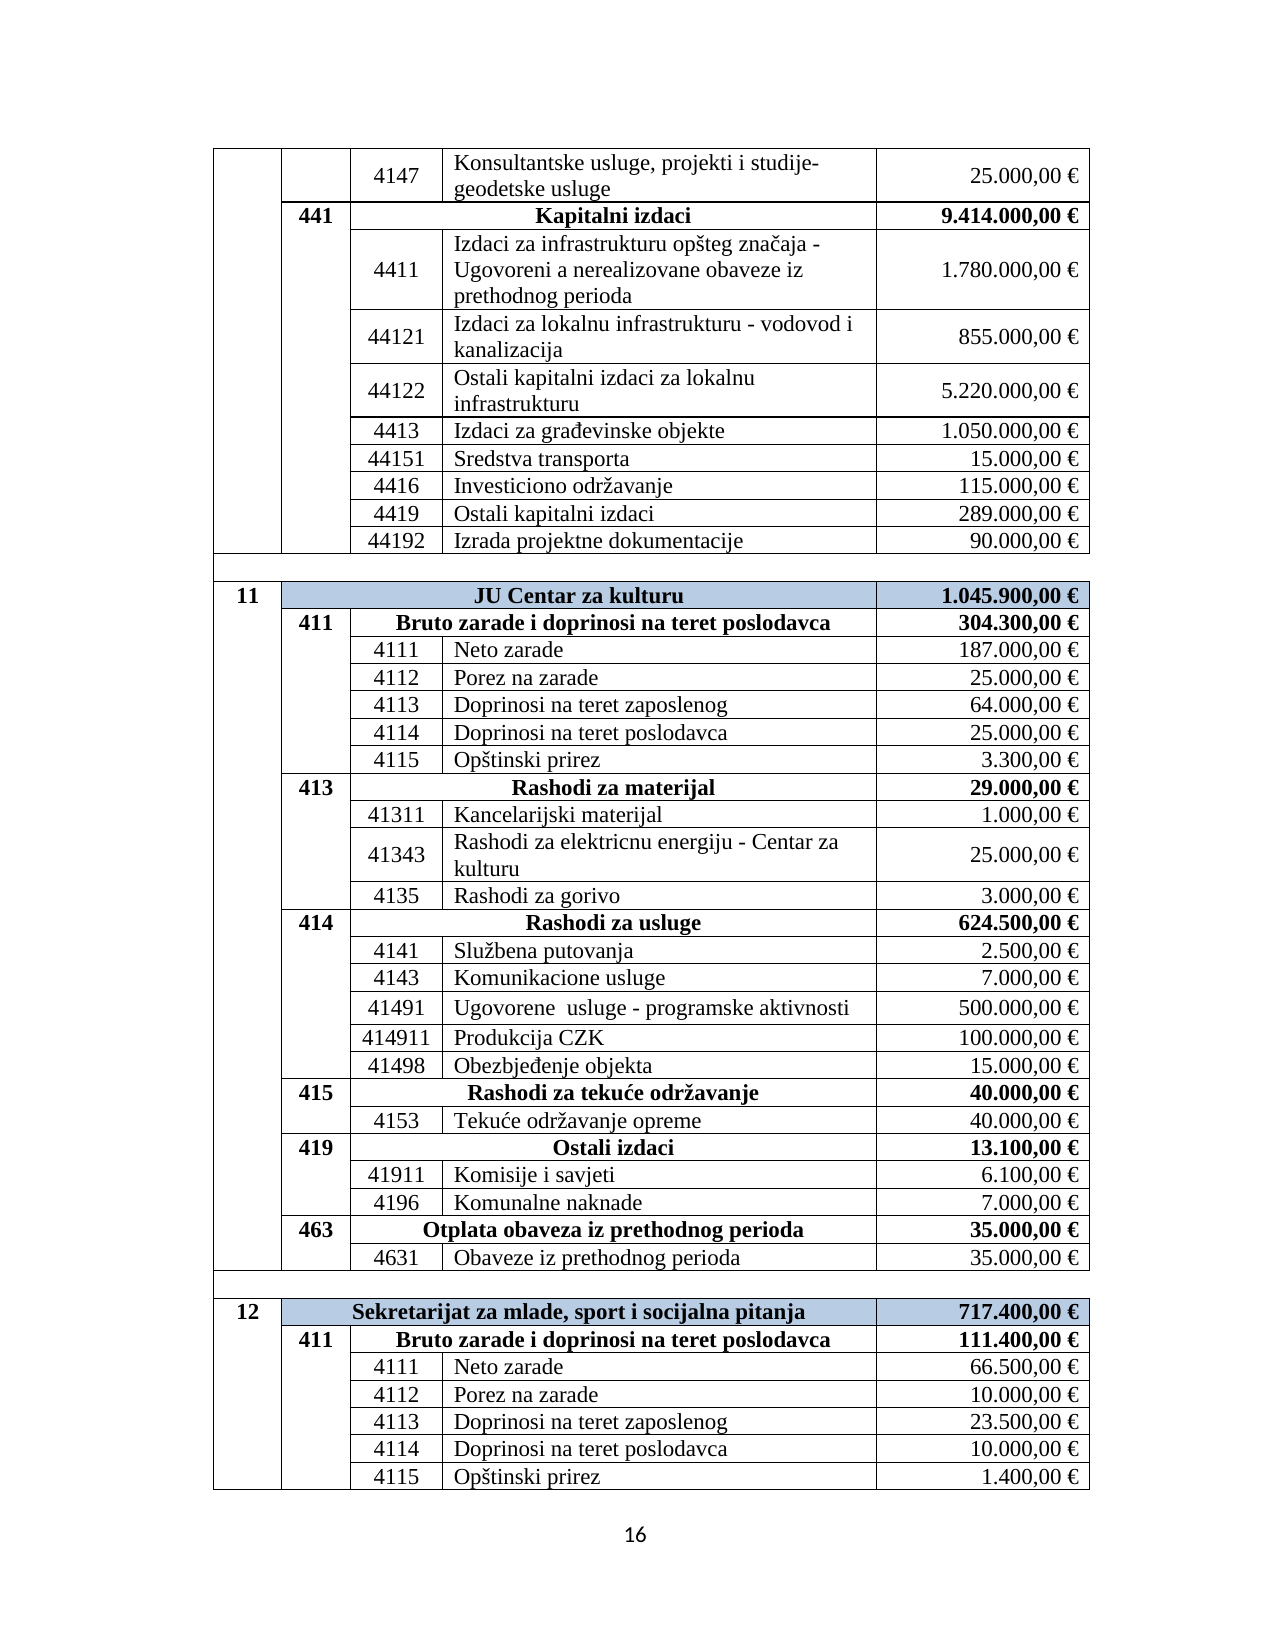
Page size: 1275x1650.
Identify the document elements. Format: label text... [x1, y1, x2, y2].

table_cell 4111 [351, 1353, 442, 1379]
table_cell 411 [282, 1326, 350, 1489]
table_cell 4196 [351, 1189, 442, 1215]
table_cell Neto zarade [443, 637, 876, 663]
table_cell 289.000,00 € [877, 500, 1089, 526]
table_cell 25.000,00 € [877, 828, 1089, 881]
table_cell 25.000,00 € [877, 149, 1089, 201]
table_cell 4113 [351, 691, 442, 718]
table_cell 1.045.900,00 € [877, 582, 1089, 608]
table_cell 419 [282, 1134, 350, 1215]
table_cell [214, 554, 1090, 581]
table_cell 25.000,00 € [877, 719, 1089, 745]
table_cell 463 [282, 1216, 350, 1270]
table_cell 15.000,00 € [877, 445, 1089, 471]
table_cell Ostali kapitalni izdaci [443, 500, 876, 526]
table_cell 414 [282, 910, 350, 1078]
table_cell 4114 [351, 1435, 442, 1462]
table_cell 4153 [351, 1107, 442, 1133]
table_cell Tekuće održavanje opreme [443, 1107, 876, 1133]
table_cell 12 [214, 1299, 281, 1489]
table_cell 413 [282, 774, 350, 908]
table_cell 4114 [351, 719, 442, 745]
table_cell Investiciono održavanje [443, 472, 876, 498]
table_cell 40.000,00 € [877, 1107, 1089, 1133]
table_cell 4141 [351, 937, 442, 963]
table_cell 3.000,00 € [877, 882, 1089, 908]
table_cell 13.100,00 € [877, 1134, 1089, 1160]
table_cell 4413 [351, 418, 442, 444]
table_cell 717.400,00 € [877, 1299, 1089, 1325]
table_cell 6.100,00 € [877, 1161, 1089, 1188]
table_cell 25.000,00 € [877, 664, 1089, 690]
table_cell Doprinosi na teret zaposlenog [443, 1408, 876, 1434]
table_cell 44192 [351, 527, 442, 553]
table_cell 4411 [351, 230, 442, 309]
table_cell 41498 [351, 1052, 442, 1078]
table_cell 7.000,00 € [877, 964, 1089, 991]
table_cell Službena putovanja [443, 937, 876, 963]
table_cell 111.400,00 € [877, 1326, 1089, 1352]
table_cell 2.500,00 € [877, 937, 1089, 963]
table_cell Obezbjeđenje objekta [443, 1052, 876, 1078]
table_cell 4113 [351, 1408, 442, 1434]
table_cell Kapitalni izdaci [351, 203, 876, 229]
table_cell 4112 [351, 664, 442, 690]
table_cell 4115 [351, 746, 442, 772]
table_cell 15.000,00 € [877, 1052, 1089, 1078]
table_cell 1.000,00 € [877, 801, 1089, 827]
table_cell Rashodi za tekuće održavanje [351, 1079, 876, 1106]
table_cell Opštinski prirez [443, 746, 876, 772]
table_cell Izdaci za infrastrukturu opšteg značaja - Ugovoreni a nerealizovane obaveze iz prethodnog perioda [443, 230, 876, 309]
table_cell Rashodi za materijal [351, 774, 876, 800]
table_cell 4112 [351, 1381, 442, 1407]
table_cell 1.400,00 € [877, 1463, 1089, 1489]
table_cell 441 [282, 203, 350, 553]
table_cell 35.000,00 € [877, 1244, 1089, 1270]
table_cell Porez na zarade [443, 664, 876, 690]
table_cell Rashodi za gorivo [443, 882, 876, 908]
table_cell 500.000,00 € [877, 992, 1089, 1023]
table_cell 411 [282, 609, 350, 772]
table_cell 4147 [351, 149, 442, 201]
table_cell Kancelarijski materijal [443, 801, 876, 827]
table_cell 1.050.000,00 € [877, 418, 1089, 444]
table_cell 4135 [351, 882, 442, 908]
table_cell Bruto zarade i doprinosi na teret poslodavca [351, 609, 876, 636]
table_cell 4115 [351, 1463, 442, 1489]
table_cell Neto zarade [443, 1353, 876, 1379]
table_cell Konsultantske usluge, projekti i studije- geodetske usluge [443, 149, 876, 201]
table_cell Opštinski prirez [443, 1463, 876, 1489]
table_cell 415 [282, 1079, 350, 1133]
table_cell 115.000,00 € [877, 472, 1089, 498]
table_cell 1.780.000,00 € [877, 230, 1089, 309]
table_cell Porez na zarade [443, 1381, 876, 1407]
table_cell 64.000,00 € [877, 691, 1089, 718]
table_cell Sredstva transporta [443, 445, 876, 471]
table_cell 35.000,00 € [877, 1216, 1089, 1243]
table_cell 4143 [351, 964, 442, 991]
table_cell 4631 [351, 1244, 442, 1270]
table_cell 9.414.000,00 € [877, 203, 1089, 229]
table_cell 40.000,00 € [877, 1079, 1089, 1106]
table_cell Produkcija CZK [443, 1025, 876, 1051]
table_cell 41343 [351, 828, 442, 881]
table_cell Komunalne naknade [443, 1189, 876, 1215]
table_cell Izdaci za građevinske objekte [443, 418, 876, 444]
table_cell JU Centar za kulturu [282, 582, 876, 608]
table_cell 10.000,00 € [877, 1435, 1089, 1462]
table_cell Komisije i savjeti [443, 1161, 876, 1188]
table_cell Rashodi za usluge [351, 910, 876, 936]
table_cell Komunikacione usluge [443, 964, 876, 991]
table_cell 66.500,00 € [877, 1353, 1089, 1379]
table_cell 7.000,00 € [877, 1189, 1089, 1215]
table_cell Ostali kapitalni izdaci za lokalnu infrastrukturu [443, 364, 876, 416]
table_cell 4419 [351, 500, 442, 526]
table_cell 41911 [351, 1161, 442, 1188]
table_cell 44121 [351, 310, 442, 363]
table_cell 41491 [351, 992, 442, 1023]
table_cell 4111 [351, 637, 442, 663]
table_cell 44151 [351, 445, 442, 471]
table_cell Izdaci za lokalnu infrastrukturu - vodovod i kanalizacija [443, 310, 876, 363]
table_cell 23.500,00 € [877, 1408, 1089, 1434]
table_cell 3.300,00 € [877, 746, 1089, 772]
table_cell 304.300,00 € [877, 609, 1089, 636]
table_cell 5.220.000,00 € [877, 364, 1089, 416]
table_cell Obaveze iz prethodnog perioda [443, 1244, 876, 1270]
table_cell 44122 [351, 364, 442, 416]
table_cell Doprinosi na teret poslodavca [443, 1435, 876, 1462]
table_cell Doprinosi na teret poslodavca [443, 719, 876, 745]
table_cell 414911 [351, 1025, 442, 1051]
table_cell Bruto zarade i doprinosi na teret poslodavca [351, 1326, 876, 1352]
table_cell [214, 1271, 1090, 1297]
table_cell 100.000,00 € [877, 1025, 1089, 1051]
table_cell 41311 [351, 801, 442, 827]
table_cell Sekretarijat za mlade, sport i socijalna pitanja [282, 1299, 876, 1325]
table_cell 187.000,00 € [877, 637, 1089, 663]
table_cell 624.500,00 € [877, 910, 1089, 936]
table_cell Rashodi za elektricnu energiju - Centar za kulturu [443, 828, 876, 881]
table_cell 4416 [351, 472, 442, 498]
table_cell Izrada projektne dokumentacije [443, 527, 876, 553]
table_cell Ugovorene usluge - programske aktivnosti [443, 992, 876, 1023]
table_cell Doprinosi na teret zaposlenog [443, 691, 876, 718]
table_cell 10.000,00 € [877, 1381, 1089, 1407]
table_cell 90.000,00 € [877, 527, 1089, 553]
table_cell 855.000,00 € [877, 310, 1089, 363]
table_cell Ostali izdaci [351, 1134, 876, 1160]
table_cell 29.000,00 € [877, 774, 1089, 800]
table_cell 11 [214, 582, 281, 1270]
table_cell Otplata obaveza iz prethodnog perioda [351, 1216, 876, 1243]
